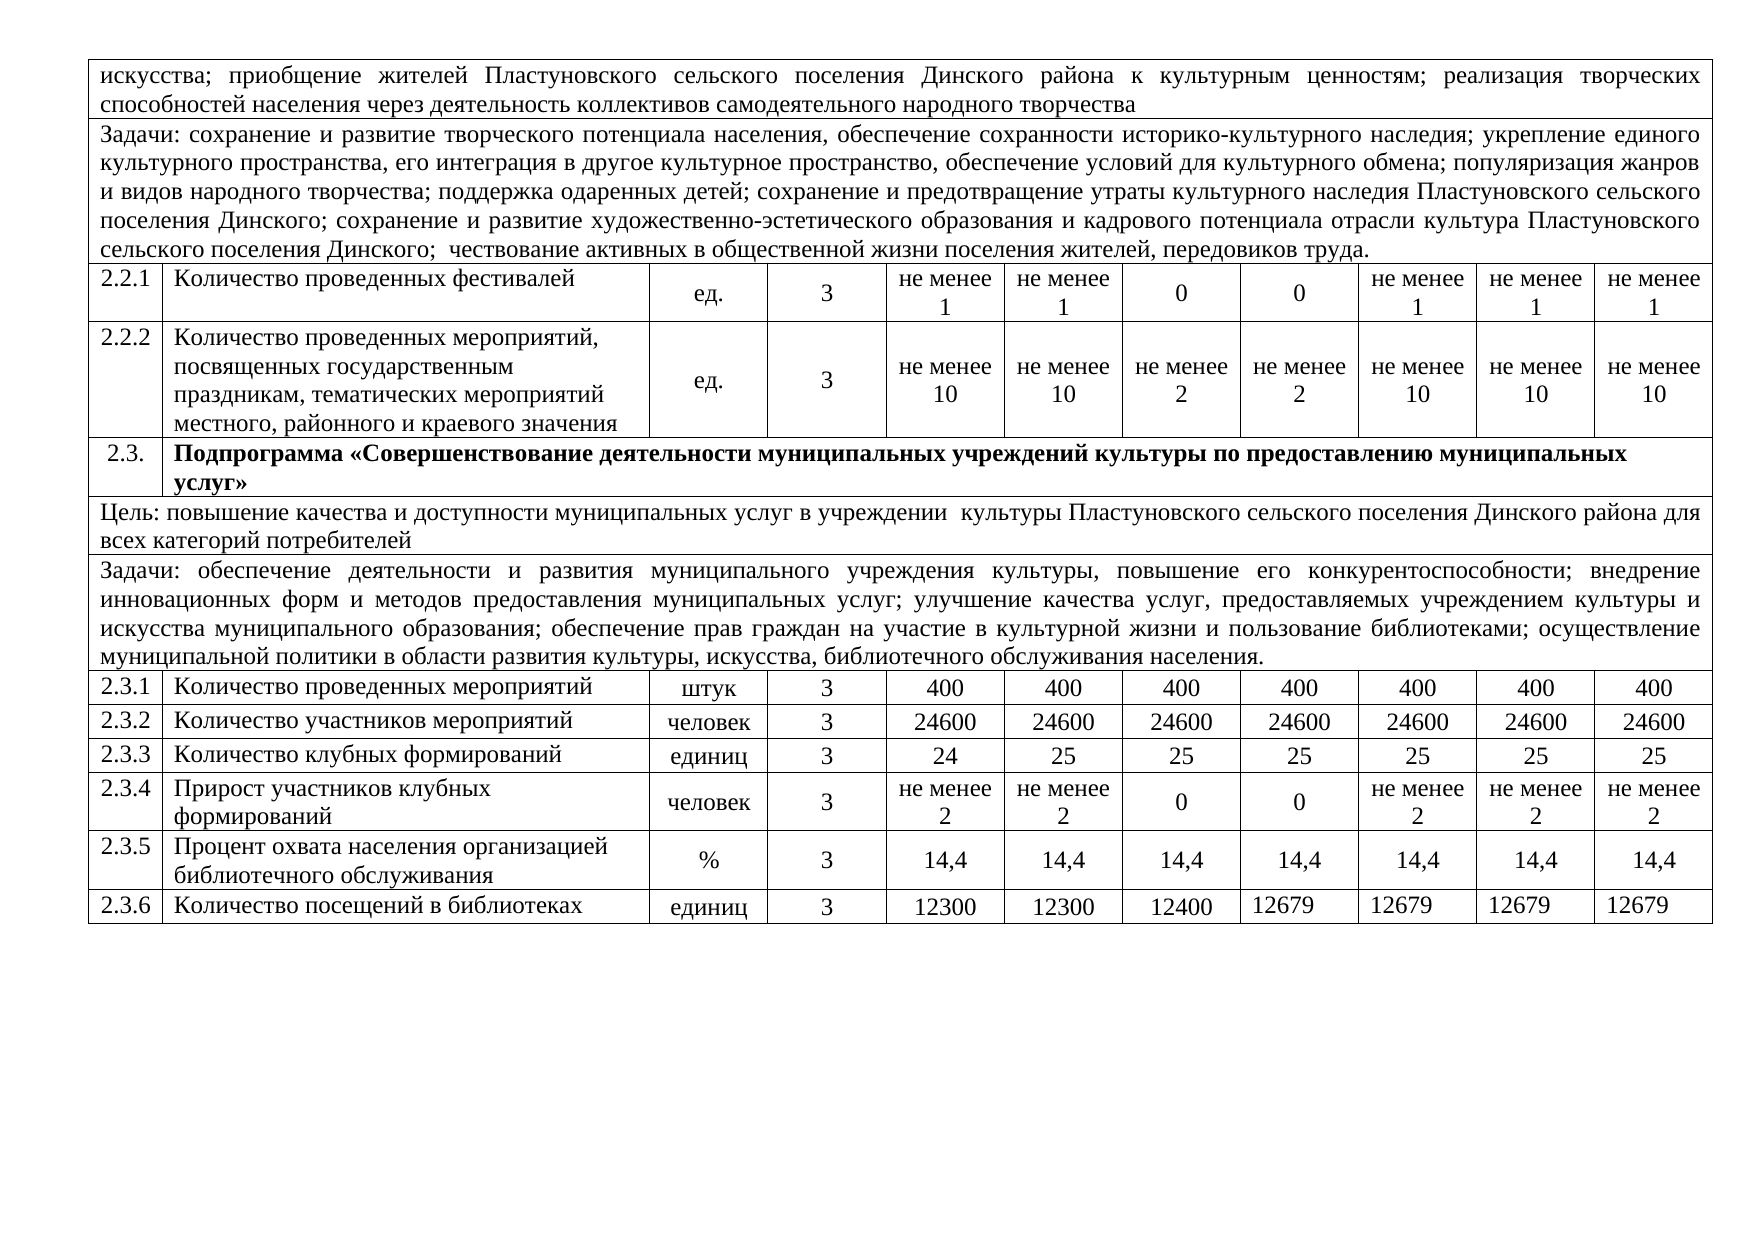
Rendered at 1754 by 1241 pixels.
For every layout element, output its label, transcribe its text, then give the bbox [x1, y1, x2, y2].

table_cell Количество посещений в библиотеках [163, 890, 649, 923]
table_cell 2.3. [89, 438, 162, 496]
table_cell 12400 [1123, 890, 1240, 923]
table_cell не менее 1 [1359, 264, 1476, 321]
table_cell 25 [1595, 739, 1712, 772]
table_cell не менее 2 [1359, 773, 1476, 830]
table_cell 3 [768, 264, 886, 321]
table_cell 24600 [1595, 705, 1712, 738]
table_cell 14,4 [1123, 831, 1240, 889]
table_cell 2.3.1 [89, 671, 162, 704]
table_cell ед. [650, 264, 767, 321]
table_cell 400 [1123, 671, 1240, 704]
table_cell 14,4 [1359, 831, 1476, 889]
table_cell не менее 2 [1595, 773, 1712, 830]
table_cell 2.3.3 [89, 739, 162, 772]
table_cell Количество клубных формирований [163, 739, 649, 772]
table_cell штук [650, 671, 767, 704]
table_cell 3 [768, 322, 886, 437]
table_cell 14,4 [887, 831, 1004, 889]
table_cell 14,4 [1005, 831, 1122, 889]
table_cell 12300 [887, 890, 1004, 923]
table_cell 24600 [1477, 705, 1594, 738]
table_cell 25 [1359, 739, 1476, 772]
table_cell не менее 2 [1477, 773, 1594, 830]
table_cell 14,4 [1241, 831, 1358, 889]
table_cell 14,4 [1477, 831, 1594, 889]
table_cell не менее 10 [887, 322, 1004, 437]
table_cell 12679 [1477, 890, 1594, 923]
table_cell 12679 [1359, 890, 1476, 923]
table_cell 2.3.6 [89, 890, 162, 923]
table_cell Прирост участников клубных формирований [163, 773, 649, 830]
table_cell 400 [1477, 671, 1594, 704]
table_cell 0 [1123, 773, 1240, 830]
table_cell человек [650, 705, 767, 738]
table_cell 14,4 [1595, 831, 1712, 889]
table_cell 0 [1123, 264, 1240, 321]
table_cell 3 [768, 739, 886, 772]
table_cell не менее 10 [1005, 322, 1122, 437]
table_cell 3 [768, 671, 886, 704]
table_cell Цель: повышение качества и доступности муниципальных услуг в учреждении культуры Пластуновского сельского поселения Динского района для всех категорий потребителей [89, 497, 1712, 554]
table_cell Количество проведенных мероприятий [163, 671, 649, 704]
table_cell 400 [1359, 671, 1476, 704]
table_cell 24600 [1005, 705, 1122, 738]
table_cell 2.3.2 [89, 705, 162, 738]
table_cell не менее 1 [887, 264, 1004, 321]
table_cell не менее 10 [1595, 322, 1712, 437]
table_cell 3 [768, 831, 886, 889]
table_cell 12300 [1005, 890, 1122, 923]
table_cell не менее 2 [1005, 773, 1122, 830]
table_cell 24600 [1359, 705, 1476, 738]
table_cell не менее 2 [887, 773, 1004, 830]
table_cell Процент охвата населения организацией библиотечного обслуживания [163, 831, 649, 889]
table_cell Подпрограмма «Совершенствование деятельности муниципальных учреждений культуры по предоставлению муниципальных услуг» [163, 438, 1712, 496]
table_cell 3 [768, 773, 886, 830]
table_cell Количество проведенных фестивалей [163, 264, 649, 321]
table_cell не менее 1 [1595, 264, 1712, 321]
table_cell не менее 1 [1005, 264, 1122, 321]
table_cell Количество проведенных мероприятий, посвященных государственным праздникам, тематических мероприятий местного, районного и краевого значения [163, 322, 649, 437]
table_cell 2.3.5 [89, 831, 162, 889]
table_cell 2.2.1 [89, 264, 162, 321]
table_cell % [650, 831, 767, 889]
table_cell не менее 10 [1359, 322, 1476, 437]
table_cell 0 [1241, 773, 1358, 830]
table_cell Задачи: обеспечение деятельности и развития муниципального учреждения культуры, повышение его конкурентоспособности; внедрение инновационных форм и методов предоставления муниципальных услуг; улучшение качества услуг, предоставляемых учреждением культуры и искусства муниципального образования; обеспечение прав граждан на участие в культурной жизни и пользование библиотеками; осуществление муниципальной политики в области развития культуры, искусства, библиотечного обслуживания населения. [89, 555, 1712, 670]
table_cell Задачи: сохранение и развитие творческого потенциала населения, обеспечение сохранности историко-культурного наследия; укрепление единого культурного пространства, его интеграция в другое культурное пространство, обеспечение условий для культурного обмена; популяризация жанров и видов народного творчества; поддержка одаренных детей; сохранение и предотвращение утраты культурного наследия Пластуновского сельского поселения Динского; сохранение и развитие художественно-эстетического образования и кадрового потенциала отрасли культура Пластуновского сельского поселения Динского; чествование активных в общественной жизни поселения жителей, передовиков труда. [89, 119, 1712, 262]
table_cell 400 [887, 671, 1004, 704]
table_cell 400 [1241, 671, 1358, 704]
table_cell ед. [650, 322, 767, 437]
table_cell 400 [1595, 671, 1712, 704]
table_cell 25 [1123, 739, 1240, 772]
table_cell 2.2.2 [89, 322, 162, 437]
table_cell не менее 2 [1241, 322, 1358, 437]
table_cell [89, 60, 1712, 118]
table_cell 400 [1005, 671, 1122, 704]
table_cell 0 [1241, 264, 1358, 321]
table_cell не менее 2 [1123, 322, 1240, 437]
table_cell человек [650, 773, 767, 830]
table_cell 24 [887, 739, 1004, 772]
table_cell 24600 [1241, 705, 1358, 738]
table_cell Количество участников мероприятий [163, 705, 649, 738]
table_cell 24600 [887, 705, 1004, 738]
table_cell 2.3.4 [89, 773, 162, 830]
table_cell 12679 [1595, 890, 1712, 923]
table_cell не менее 10 [1477, 322, 1594, 437]
table_cell 24600 [1123, 705, 1240, 738]
table_cell 3 [768, 705, 886, 738]
table_cell 25 [1005, 739, 1122, 772]
table_cell 3 [768, 890, 886, 923]
table_cell единиц [650, 890, 767, 923]
table_cell не менее 1 [1477, 264, 1594, 321]
table_cell 12679 [1241, 890, 1358, 923]
table_cell единиц [650, 739, 767, 772]
table_cell 25 [1477, 739, 1594, 772]
table_cell 25 [1241, 739, 1358, 772]
